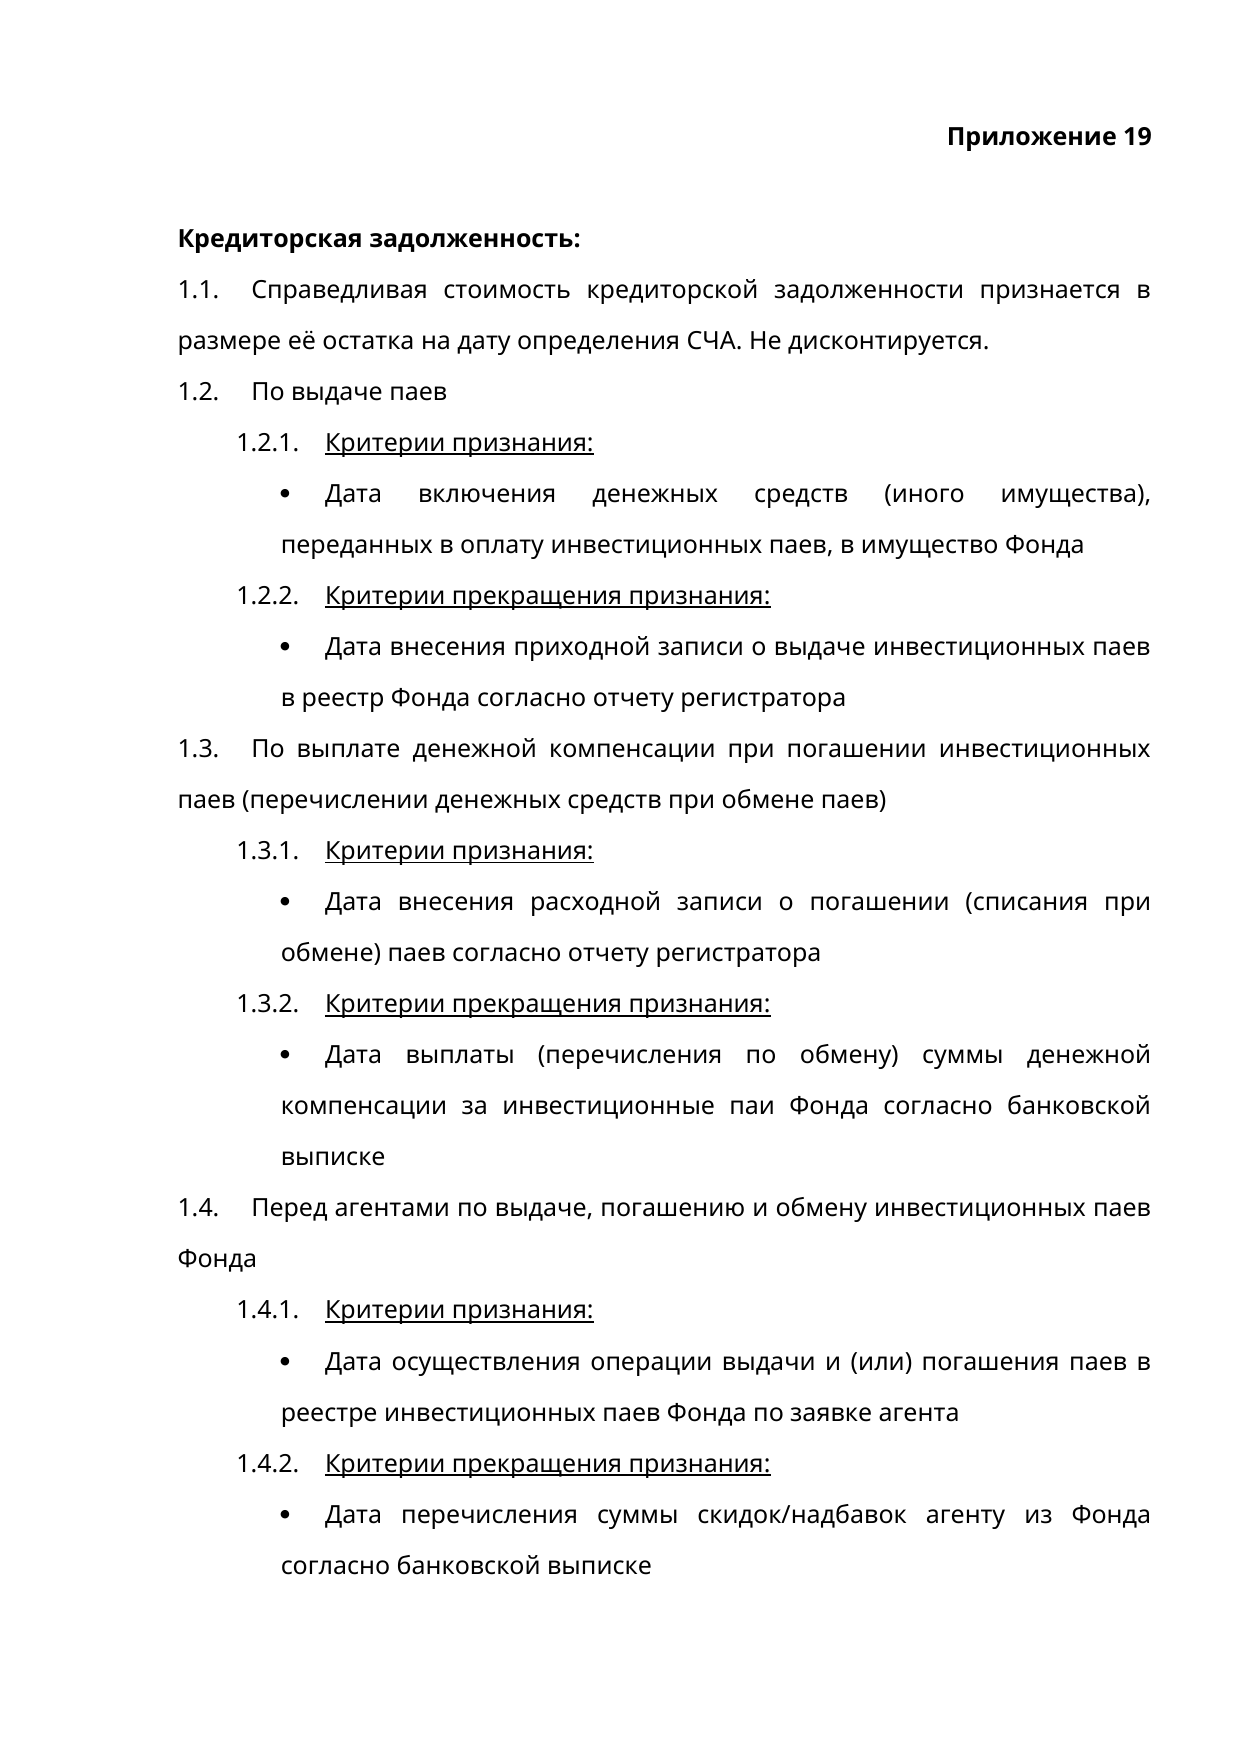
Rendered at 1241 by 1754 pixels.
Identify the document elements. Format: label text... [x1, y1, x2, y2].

list Дата выплаты (перечисления по обмену) суммы денежной компенсации за инвестиционные паи Фонда согласно банковской выписке [281, 1037, 1152, 1173]
list Критерии признания: [236, 1292, 1152, 1326]
list Критерии прекращения признания: [236, 577, 1152, 612]
list Критерии прекращения признания: [236, 1445, 1152, 1479]
list Дата перечисления суммы скидок/надбавок агенту из Фонда согласно банковской выписке [281, 1496, 1152, 1581]
list Перед агентами по выдаче, погашению и обмену инвестиционных паев Фонда [177, 1190, 1152, 1275]
list Дата внесения приходной записи о выдаче инвестиционных паев в реестр Фонда согласно отчету регистратора [281, 628, 1152, 714]
list По выплате денежной компенсации при погашении инвестиционных паев (перечислении денежных средств при обмене паев) [177, 731, 1152, 816]
list Дата включения денежных средств (иного имущества), переданных в оплату инвестиционных паев, в имущество Фонда [281, 475, 1152, 561]
list Справедливая стоимость кредиторской задолженности признается в размере её остатка на дату определения СЧА. Не дисконтируется. [177, 271, 1152, 356]
list По выдаче паев [177, 373, 1152, 407]
list Дата осуществления операции выдачи и (или) погашения паев в реестре инвестиционных паев Фонда по заявке агента [281, 1343, 1152, 1428]
list Кредиторская задолженность: [177, 220, 1152, 254]
list Критерии признания: [236, 833, 1152, 867]
list Приложение 19 [177, 118, 1152, 152]
list Критерии прекращения признания: [236, 986, 1152, 1020]
list Критерии признания: [236, 424, 1152, 458]
list Дата внесения расходной записи о погашении (списания при обмене) паев согласно отчету регистратора [281, 884, 1152, 969]
